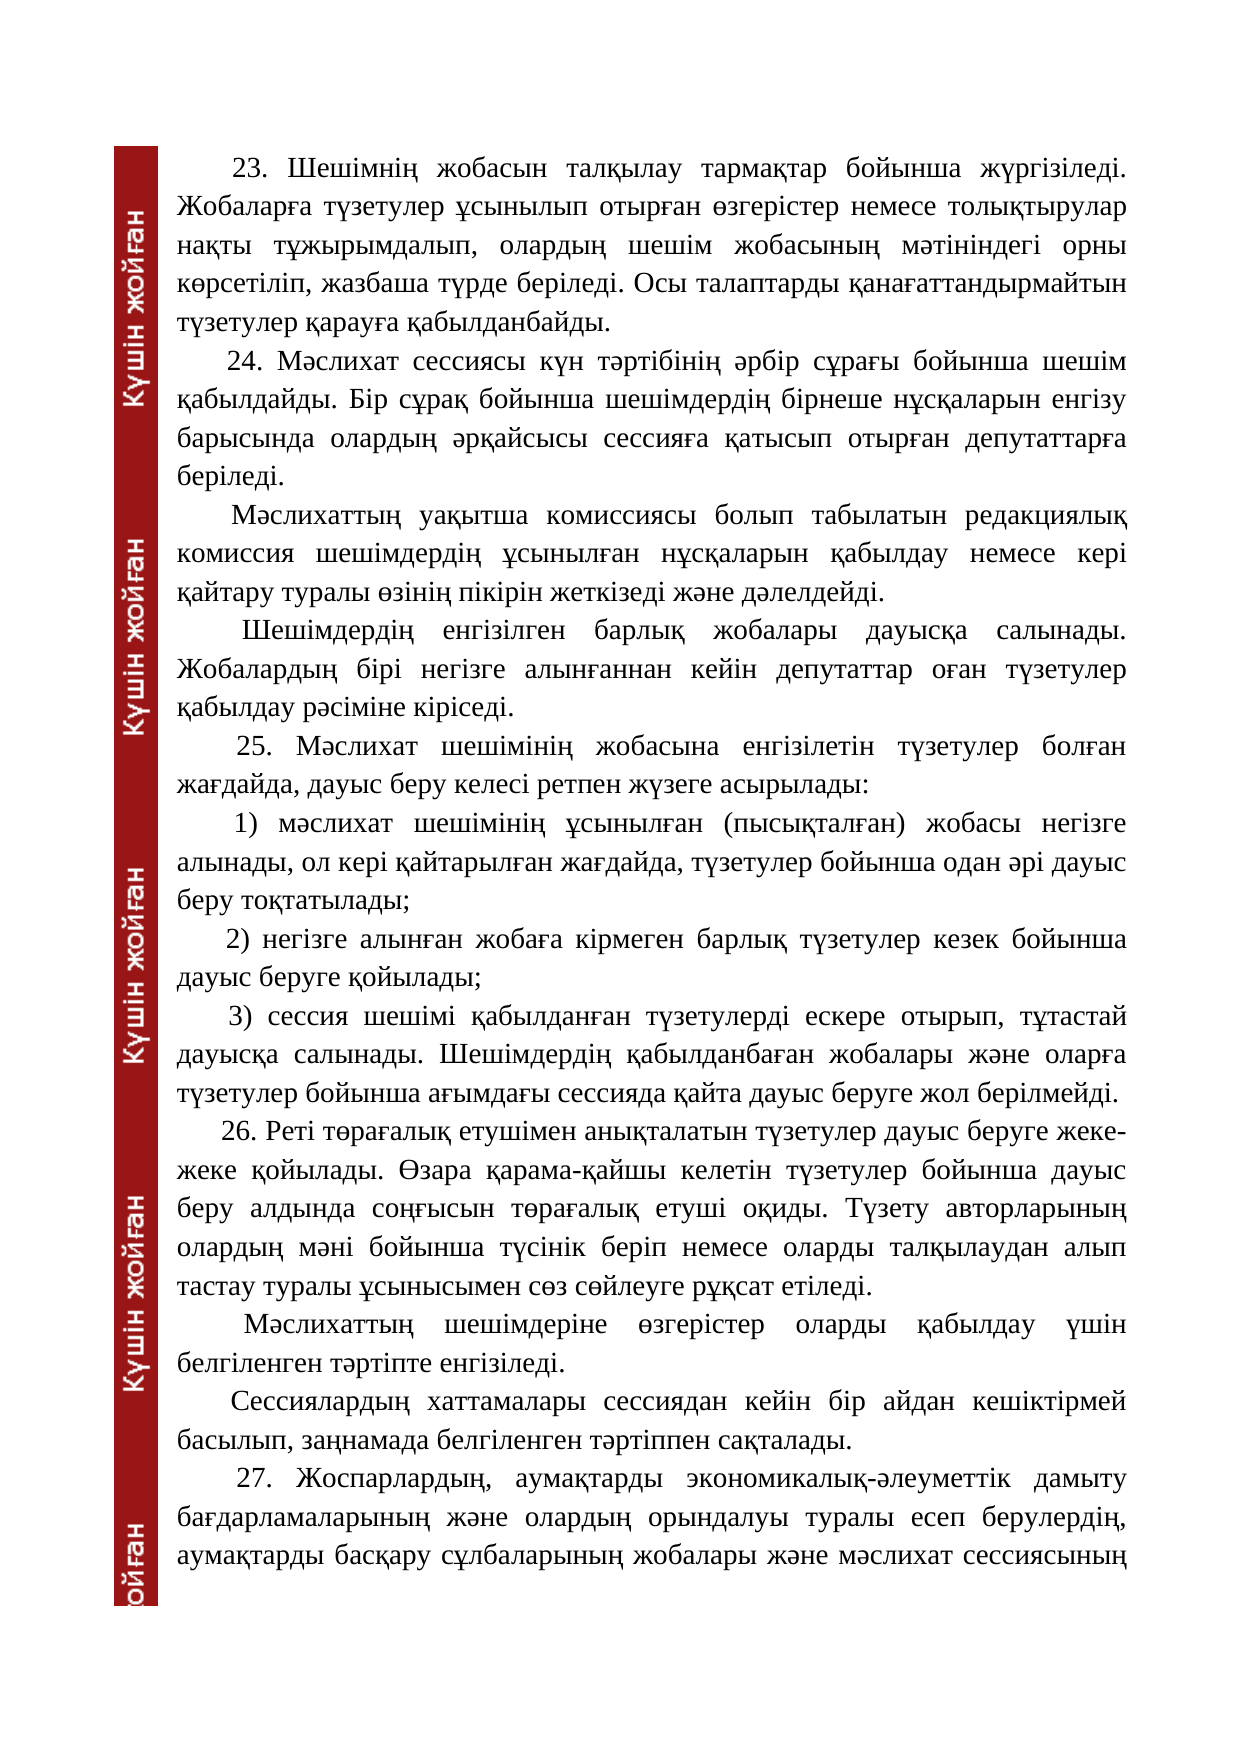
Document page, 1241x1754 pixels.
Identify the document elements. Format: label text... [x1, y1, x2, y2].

picture [114, 723, 158, 728]
text Сессиялардың хаттамалары сессиядан кейін бір айдан кешіктірмей басылып, заңнамада белгіленген тәртіппен сақталады. [112, 1383, 1128, 1455]
picture [114, 1378, 158, 1383]
text 24. Мәслихат сессиясы күн тәртібінің әрбір сұрағы бойынша шешім қабылдайды. Бір сұрақ бойынша шешімдердің бірнеше нұсқаларын енгізу барысында олардың әрқайсысы сессияға қатысып отырған депутаттарға беріледі. [112, 343, 1128, 492]
picture [114, 800, 158, 805]
text 25. Мәслихат шешімінің жобасына енгізілетін түзетулер болған жағдайда, дауыс беру келесі ретпен жүзеге асырылады: [112, 728, 1128, 800]
picture [114, 1455, 158, 1460]
picture [114, 1571, 158, 1606]
text 3) сессия шешімі қабылданған түзетулерді ескере отырып, тұтастай дауысқа салынады. Шешімдердің қабылданбаған жобалары және оларға түзетулер бойынша ағымдағы сессияда қайта дауыс беруге жол берілмейді. [112, 998, 1128, 1108]
picture [114, 338, 158, 343]
text 26. Реті төрағалық етушімен анықталатын түзетулер дауыс беруге жеке-жеке қойылады. Өзара қарама-қайшы келетін түзетулер бойынша дауыс беру алдында соңғысын төрағалық етуші оқиды. Түзету авторларының олардың мәні бойынша түсінік беріп немесе оларды талқылаудан алып тастау туралы ұсынысымен сөз сөйлеуге рұқсат етіледі. [112, 1113, 1128, 1301]
picture [114, 993, 158, 998]
text 23. Шешімнің жобасын талқылау тармақтар бойынша жүргізіледі. Жобаларға түзетулер ұсынылып отырған өзгерістер немесе толықтырулар нақты тұжырымдалып, олардың шешім жобасының мәтініндегі орны көрсетіліп, жазбаша түрде беріледі. Осы талаптарды қанағаттандырмайтын түзетулер қарауға қабылданбайды. [112, 150, 1128, 338]
text 1) мәслихат шешімінің ұсынылған (пысықталған) жобасы негізге алынады, ол кері қайтарылған жағдайда, түзетулер бойынша одан әрі дауыс беру тоқтатылады; [112, 805, 1128, 916]
picture [114, 492, 158, 497]
picture [114, 1108, 158, 1113]
picture [114, 607, 158, 612]
picture [114, 1301, 158, 1306]
text 2) негізге алынған жобаға кірмеген барлық түзетулер кезек бойынша дауыс беруге қойылады; [112, 921, 1128, 993]
picture [114, 146, 158, 150]
text Мәслихаттың уақытша комиссиясы болып табылатын редакциялық комиссия шешімдердің ұсынылған нұсқаларын қабылдау немесе кері қайтару туралы өзінің пікірін жеткізеді және дәлелдейді. [112, 497, 1128, 607]
text Мәслихаттың шешімдеріне өзгерістер оларды қабылдау үшін белгіленген тәртіпте енгізіледі. [112, 1306, 1128, 1378]
text Шешімдердің енгізілген барлық жобалары дауысқа салынады. Жобалардың бірі негізге алынғаннан кейін депутаттар оған түзетулер қабылдау рәсіміне кіріседі. [112, 612, 1128, 723]
picture [114, 916, 158, 921]
